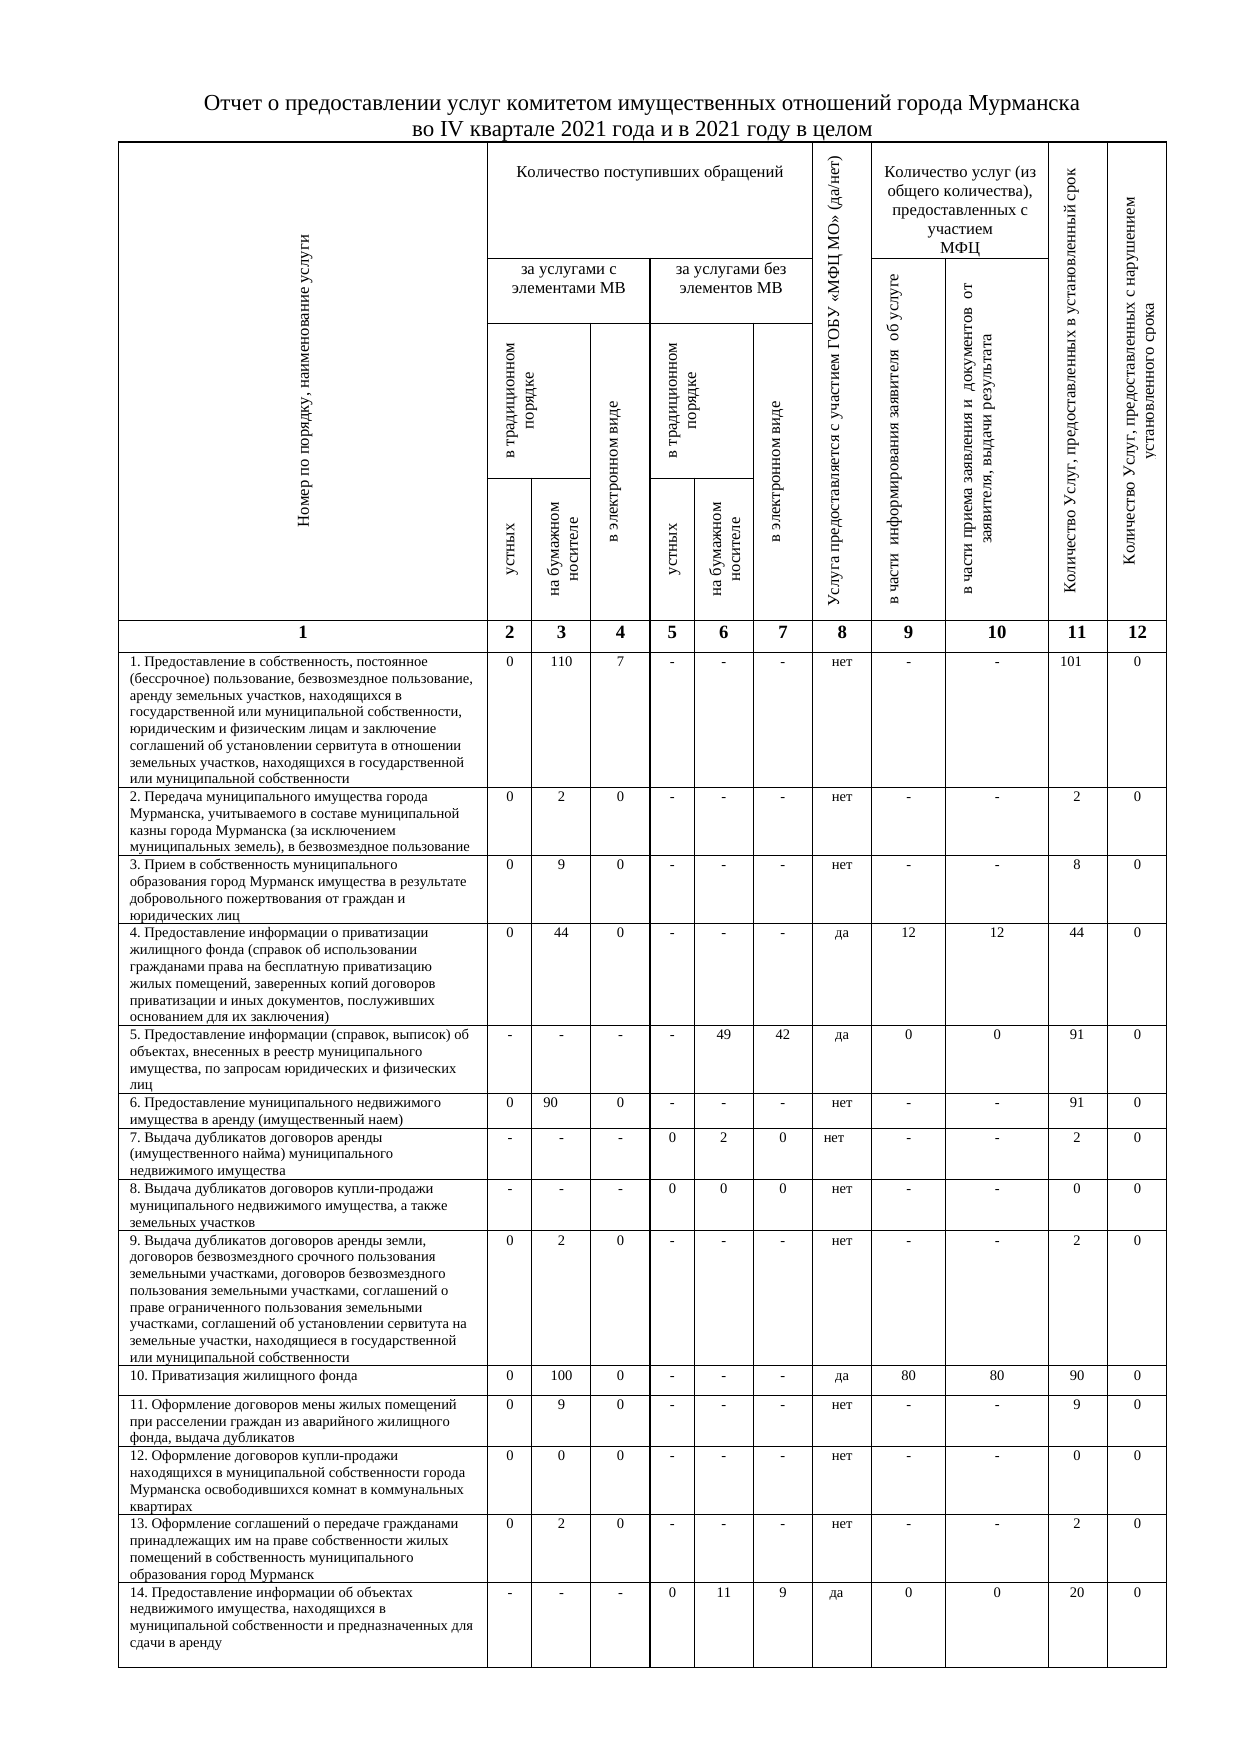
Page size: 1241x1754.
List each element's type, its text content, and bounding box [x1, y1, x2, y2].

table_cell 2 [488, 621, 531, 652]
table_cell - [946, 1396, 1048, 1446]
table_cell 4. Предоставление информации о приватизации жилищного фонда (справок об использовании гражданами права на бесплатную приватизацию жилых помещений, заверенных копий договоров приватизации и иных документов, послуживших основанием для их заключения) [119, 924, 487, 1025]
table_header Номер по порядку, наименование услуги [119, 143, 487, 620]
table_cell 1. Предоставление в собственность, постоянное (бессрочное) пользование, безвозмездное пользование, аренду земельных участков, находящихся в государственной или муниципальной собственности, юридическим и физическим лицам и заключение соглашений об установлении сервитута в отношении земельных участков, находящихся в государственной или муниципальной собственности [119, 653, 487, 787]
table_cell - [754, 788, 812, 855]
table_cell в электронном виде [591, 324, 649, 620]
table_cell нет [813, 653, 871, 787]
table_header Количество Услуг, предоставленных в установленный срок [1049, 143, 1107, 620]
table_cell 0 [488, 653, 531, 787]
table_cell на бумажном носителе [532, 479, 590, 620]
table_cell 0 [488, 924, 531, 1025]
table_cell 0 [488, 1396, 531, 1446]
table_cell нет [813, 788, 871, 855]
table_cell 10 [946, 621, 1048, 652]
table_cell 0 [1108, 1180, 1166, 1230]
table_cell устных [651, 479, 694, 620]
table_cell - [946, 1515, 1048, 1582]
table_cell 0 [488, 1094, 531, 1127]
table_cell 101 [1049, 653, 1107, 787]
table_cell 91 [1049, 1026, 1107, 1093]
table_cell 80 [872, 1366, 945, 1395]
table_cell - [532, 1026, 590, 1093]
table_cell 0 [591, 1515, 649, 1582]
table_cell 0 [754, 1129, 812, 1179]
table_cell 0 [591, 788, 649, 855]
table_cell - [695, 1231, 753, 1365]
table_cell 0 [1108, 1026, 1166, 1093]
table_cell 0 [488, 1366, 531, 1395]
table_cell 0 [695, 1180, 753, 1230]
table_cell - [651, 788, 694, 855]
table_cell 6. Предоставление муниципального недвижимого имущества в аренду (имущественный наем) [119, 1094, 487, 1127]
table_header Количество поступивших обращений [488, 143, 812, 257]
table_cell за услугами с элементами МВ [488, 259, 649, 323]
table_cell 0 [946, 1583, 1048, 1667]
table_cell нет [813, 856, 871, 923]
table_cell - [946, 1129, 1048, 1179]
table_cell - [872, 1447, 945, 1514]
table_cell 8 [813, 621, 871, 652]
text во IV квартале 2021 года и в 2021 году в целом [59, 115, 1225, 141]
table_header Услуга предоставляется с участием ГОБУ «МФЦ МО» (да/нет) [813, 143, 871, 620]
table_cell - [754, 653, 812, 787]
table_cell 0 [946, 1026, 1048, 1093]
table_cell - [695, 1366, 753, 1395]
table_cell - [754, 1396, 812, 1446]
table_cell 90 [532, 1094, 590, 1127]
table_cell 10. Приватизация жилищного фонда [119, 1366, 487, 1395]
table_cell нет [813, 1231, 871, 1365]
table_cell 12 [1108, 621, 1166, 652]
table_cell - [872, 1180, 945, 1230]
table_cell 0 [1049, 1447, 1107, 1514]
table_cell - [488, 1583, 531, 1667]
table_cell 0 [591, 924, 649, 1025]
table_cell - [872, 1094, 945, 1127]
table_cell 3 [532, 621, 590, 652]
table_cell - [872, 856, 945, 923]
table_cell 7 [591, 653, 649, 787]
table_cell 0 [754, 1180, 812, 1230]
table_cell - [946, 1231, 1048, 1365]
table_cell - [754, 1094, 812, 1127]
table_cell 0 [488, 1447, 531, 1514]
table_cell 0 [872, 1583, 945, 1667]
table_cell 2 [532, 788, 590, 855]
table_cell 2 [532, 1231, 590, 1365]
table_cell 2 [1049, 788, 1107, 855]
table_cell 9. Выдача дубликатов договоров аренды земли, договоров безвозмездного срочного пользования земельными участками, договоров безвозмездного пользования земельными участками, соглашений о праве ограниченного пользования земельными участками, соглашений об установлении сервитута на земельные участки, находящиеся в государственной или муниципальной собственности [119, 1231, 487, 1365]
table_cell 80 [946, 1366, 1048, 1395]
table_cell нет [813, 1447, 871, 1514]
table_cell - [946, 653, 1048, 787]
table_cell - [695, 856, 753, 923]
table_cell 2 [1049, 1129, 1107, 1179]
table_cell - [651, 924, 694, 1025]
table_cell 1 [119, 621, 487, 652]
table_cell 44 [532, 924, 590, 1025]
table_cell - [488, 1026, 531, 1093]
table_cell в электронном виде [754, 324, 812, 620]
table_cell - [695, 1447, 753, 1514]
table_cell - [651, 1094, 694, 1127]
table_cell 0 [1108, 856, 1166, 923]
table_cell - [695, 924, 753, 1025]
table_cell 0 [591, 1366, 649, 1395]
table_cell нет [813, 1396, 871, 1446]
table_cell 12. Оформление договоров купли-продажи находящихся в муниципальной собственности города Мурманска освободившихся комнат в коммунальных квартирах [119, 1447, 487, 1514]
table_cell - [946, 1094, 1048, 1127]
table_cell - [946, 1447, 1048, 1514]
table_cell 0 [1108, 1366, 1166, 1395]
table_cell 0 [1049, 1180, 1107, 1230]
table_cell 7 [754, 621, 812, 652]
table_cell 5. Предоставление информации (справок, выписок) об объектах, внесенных в реестр муниципального имущества, по запросам юридических и физических лиц [119, 1026, 487, 1093]
table_cell - [532, 1583, 590, 1667]
table_cell нет [813, 1129, 871, 1179]
table_cell - [532, 1180, 590, 1230]
table_cell - [754, 1231, 812, 1365]
table_cell - [651, 653, 694, 787]
table_cell 0 [591, 1231, 649, 1365]
table_cell 0 [651, 1180, 694, 1230]
table_cell - [754, 1447, 812, 1514]
table_cell - [872, 1231, 945, 1365]
table_cell - [651, 1366, 694, 1395]
table_cell - [872, 1396, 945, 1446]
table_cell 11 [1049, 621, 1107, 652]
table_cell 13. Оформление соглашений о передаче гражданами принадлежащих им на праве собственности жилых помещений в собственность муниципального образования город Мурманск [119, 1515, 487, 1582]
table_cell 0 [1108, 1396, 1166, 1446]
table_cell - [651, 1231, 694, 1365]
table_header Количество Услуг, предоставленных с нарушением установленного срока [1108, 143, 1166, 620]
table_cell 0 [1108, 924, 1166, 1025]
table_cell 8. Выдача дубликатов договоров купли-продажи муниципального недвижимого имущества, а также земельных участков [119, 1180, 487, 1230]
table_cell - [946, 788, 1048, 855]
table_cell 0 [532, 1447, 590, 1514]
table_cell - [872, 788, 945, 855]
table_cell 0 [651, 1583, 694, 1667]
table_cell - [651, 856, 694, 923]
table_cell да [813, 1583, 871, 1667]
table_cell - [488, 1129, 531, 1179]
table_cell 91 [1049, 1094, 1107, 1127]
table_cell - [695, 1396, 753, 1446]
table_cell да [813, 924, 871, 1025]
table_cell 0 [488, 1231, 531, 1365]
table_cell 7. Выдача дубликатов договоров аренды (имущественного найма) муниципального недвижимого имущества [119, 1129, 487, 1179]
table_cell 42 [754, 1026, 812, 1093]
table_cell - [695, 788, 753, 855]
table_cell 8 [1049, 856, 1107, 923]
table_cell - [695, 1515, 753, 1582]
table_cell - [651, 1396, 694, 1446]
table_cell 2 [1049, 1231, 1107, 1365]
table_cell - [872, 653, 945, 787]
table_cell - [488, 1180, 531, 1230]
table_cell 0 [1108, 788, 1166, 855]
table_cell нет [813, 1094, 871, 1127]
table_cell - [695, 653, 753, 787]
table_cell нет [813, 1515, 871, 1582]
table_cell 0 [591, 1447, 649, 1514]
table_cell 4 [591, 621, 649, 652]
table_cell на бумажном носителе [695, 479, 753, 620]
table_cell 110 [532, 653, 590, 787]
table_cell 3. Прием в собственность муниципального образования город Мурманск имущества в результате добровольного пожертвования от граждан и юридических лиц [119, 856, 487, 923]
table_cell 0 [591, 1094, 649, 1127]
table_cell 49 [695, 1026, 753, 1093]
table_cell 0 [1108, 1447, 1166, 1514]
table_cell 6 [695, 621, 753, 652]
table_cell 0 [1108, 1583, 1166, 1667]
table_cell 0 [1108, 1231, 1166, 1365]
table_cell - [754, 924, 812, 1025]
table_cell - [591, 1026, 649, 1093]
table_cell - [946, 1180, 1048, 1230]
table_cell 90 [1049, 1366, 1107, 1395]
table_cell - [946, 856, 1048, 923]
table_cell устных [488, 479, 531, 620]
table_cell 0 [488, 856, 531, 923]
table_cell 0 [488, 788, 531, 855]
table_cell да [813, 1026, 871, 1093]
table_cell 0 [591, 1396, 649, 1446]
table_cell 100 [532, 1366, 590, 1395]
table_cell 20 [1049, 1583, 1107, 1667]
table_cell в части приема заявления и документов от заявителя, выдачи результата [946, 259, 1048, 620]
table_cell в части информирования заявителя об услуге [872, 259, 945, 620]
table_cell в традиционном порядке [651, 324, 753, 478]
table_cell 12 [872, 924, 945, 1025]
table_cell - [754, 1366, 812, 1395]
table_cell 2. Передача муниципального имущества города Мурманска, учитываемого в составе муниципальной казны города Мурманска (за исключением муниципальных земель), в безвозмездное пользование [119, 788, 487, 855]
table_cell - [695, 1094, 753, 1127]
table_cell 0 [872, 1026, 945, 1093]
table_cell 9 [754, 1583, 812, 1667]
table_cell - [651, 1026, 694, 1093]
table_cell - [591, 1583, 649, 1667]
table_cell 9 [532, 1396, 590, 1446]
table_cell 0 [591, 856, 649, 923]
table_cell 9 [1049, 1396, 1107, 1446]
table_cell 2 [532, 1515, 590, 1582]
table_cell - [754, 856, 812, 923]
table_cell 0 [1108, 653, 1166, 787]
table_cell 0 [488, 1515, 531, 1582]
table_cell 9 [532, 856, 590, 923]
table_cell - [754, 1515, 812, 1582]
table_cell - [872, 1129, 945, 1179]
table_cell 12 [946, 924, 1048, 1025]
table_cell за услугами без элементов МВ [651, 259, 812, 323]
table_cell 11. Оформление договоров мены жилых помещений при расселении граждан из аварийного жилищного фонда, выдача дубликатов [119, 1396, 487, 1446]
table_header Количество услуг (из общего количества), предоставленных с участием МФЦ [872, 143, 1048, 257]
table_cell да [813, 1366, 871, 1395]
table_cell 5 [651, 621, 694, 652]
table_cell 44 [1049, 924, 1107, 1025]
table_cell - [651, 1515, 694, 1582]
table_cell 0 [1108, 1515, 1166, 1582]
table_cell 2 [695, 1129, 753, 1179]
table_cell 0 [1108, 1129, 1166, 1179]
table_cell в традиционном порядке [488, 324, 590, 478]
table_cell - [591, 1180, 649, 1230]
table_cell 0 [651, 1129, 694, 1179]
table_cell - [872, 1515, 945, 1582]
table_cell - [651, 1447, 694, 1514]
text Отчет о предоставлении услуг комитетом имущественных отношений города Мурманска [59, 89, 1225, 115]
table_cell 2 [1049, 1515, 1107, 1582]
table_cell - [532, 1129, 590, 1179]
table_cell 14. Предоставление информации об объектах недвижимого имущества, находящихся в муниципальной собственности и предназначенных для сдачи в аренду [119, 1583, 487, 1667]
table_cell 0 [1108, 1094, 1166, 1127]
table_cell 11 [695, 1583, 753, 1667]
table_cell нет [813, 1180, 871, 1230]
table_cell 9 [872, 621, 945, 652]
table_cell - [591, 1129, 649, 1179]
